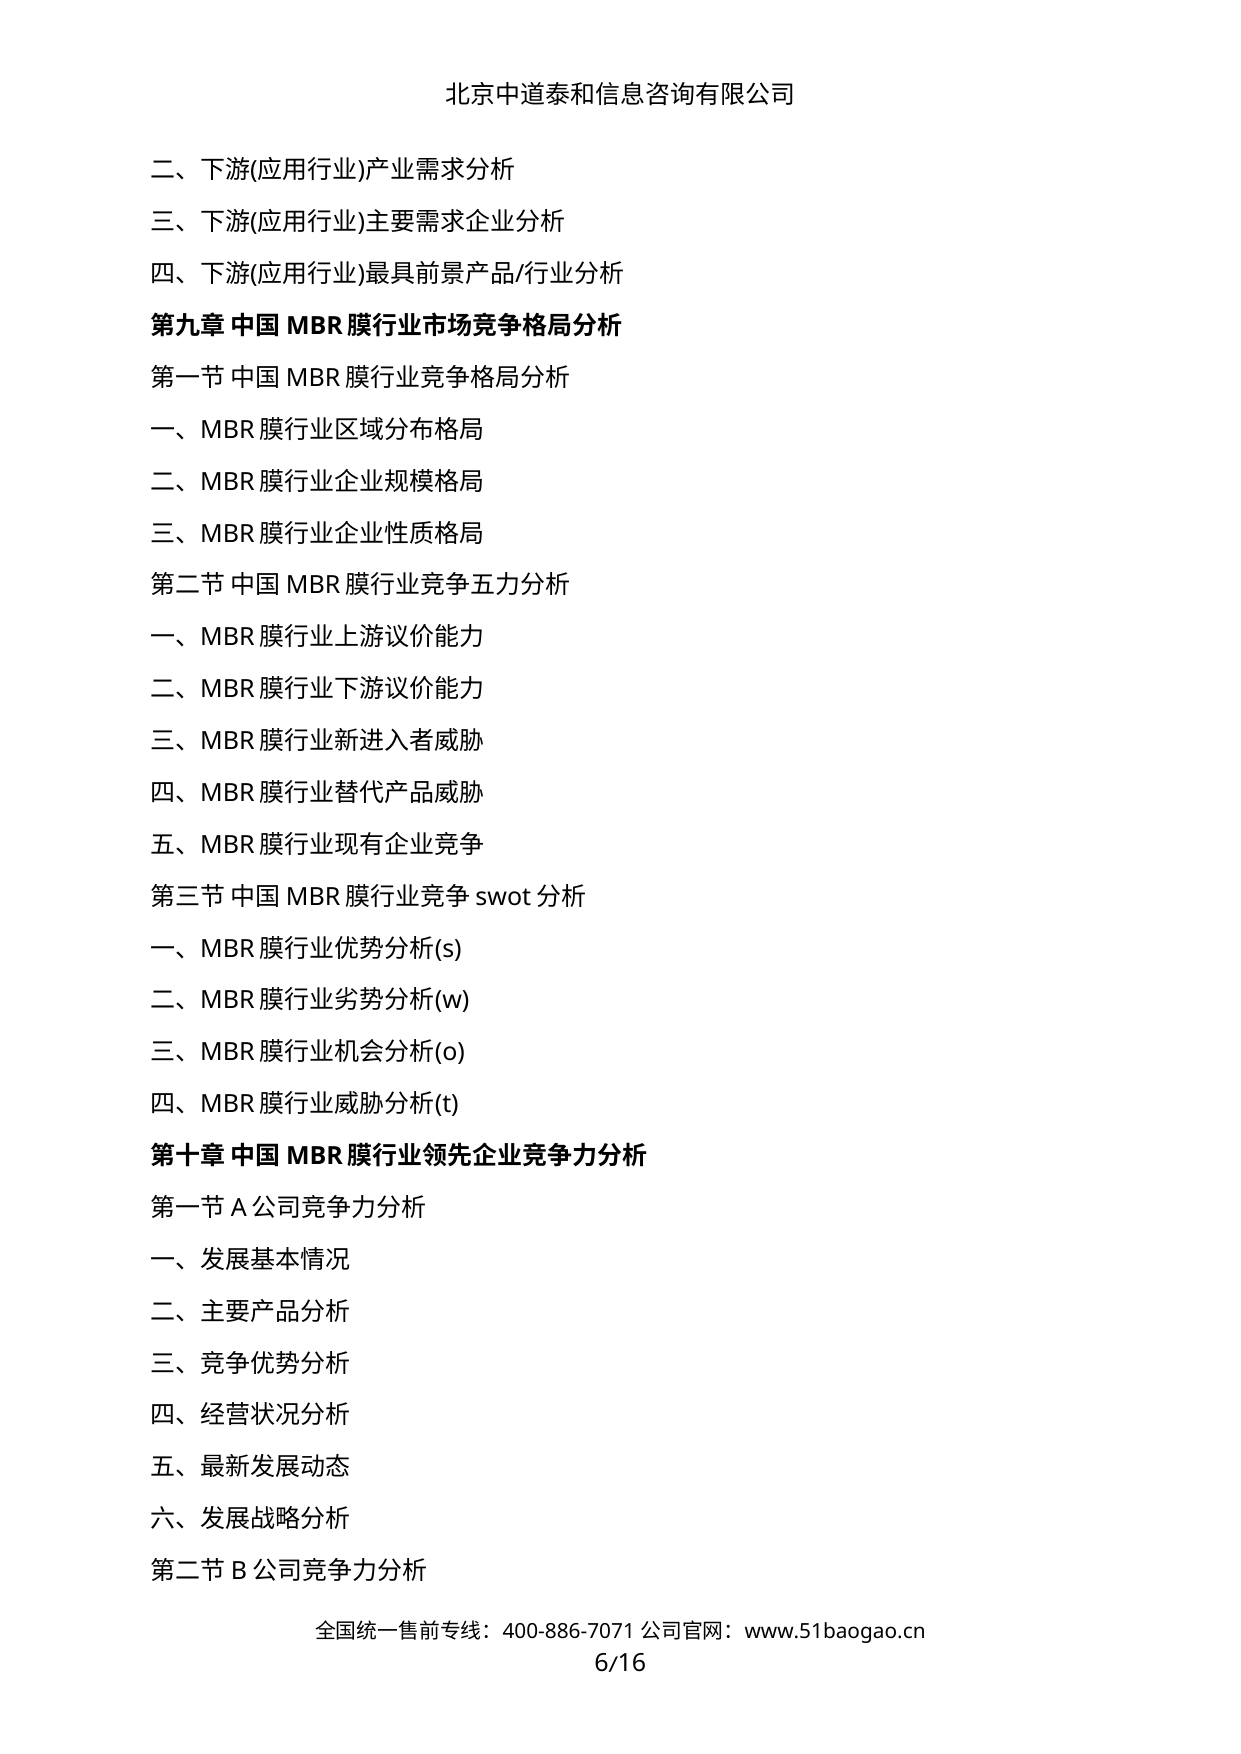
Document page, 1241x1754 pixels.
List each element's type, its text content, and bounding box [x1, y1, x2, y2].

text 二、MBR膜行业下游议价能力 [150, 669, 1090, 705]
text 第十章 中国MBR膜行业领先企业竞争力分析 [150, 1136, 1090, 1172]
text 四、经营状况分析 [150, 1395, 1090, 1431]
text 第二节 中国MBR膜行业竞争五力分析 [150, 565, 1090, 601]
text 二、主要产品分析 [150, 1291, 1090, 1327]
text 一、MBR膜行业优势分析(s) [150, 928, 1090, 964]
text 四、下游(应用行业)最具前景产品/行业分析 [150, 254, 1090, 290]
text 三、竞争优势分析 [150, 1343, 1090, 1379]
text 第二节 B公司竞争力分析 [150, 1551, 1090, 1587]
text 第三节 中国MBR膜行业竞争swot分析 [150, 876, 1090, 912]
text 第一节 中国MBR膜行业竞争格局分析 [150, 357, 1090, 394]
text 二、MBR膜行业企业规模格局 [150, 461, 1090, 497]
text 三、下游(应用行业)主要需求企业分析 [150, 202, 1090, 238]
text 四、MBR膜行业替代产品威胁 [150, 772, 1090, 809]
text 第九章 中国MBR膜行业市场竞争格局分析 [150, 306, 1090, 342]
text 四、MBR膜行业威胁分析(t) [150, 1084, 1090, 1120]
text 一、MBR膜行业区域分布格局 [150, 409, 1090, 446]
text 五、最新发展动态 [150, 1447, 1090, 1483]
text 二、下游(应用行业)产业需求分析 [150, 150, 1090, 186]
text 五、MBR膜行业现有企业竞争 [150, 824, 1090, 861]
text 三、MBR膜行业机会分析(o) [150, 1032, 1090, 1068]
text 二、MBR膜行业劣势分析(w) [150, 980, 1090, 1016]
text 三、MBR膜行业新进入者威胁 [150, 721, 1090, 757]
text 六、发展战略分析 [150, 1499, 1090, 1535]
text 三、MBR膜行业企业性质格局 [150, 513, 1090, 549]
text 一、发展基本情况 [150, 1239, 1090, 1276]
text 一、MBR膜行业上游议价能力 [150, 617, 1090, 653]
text 第一节 A公司竞争力分析 [150, 1187, 1090, 1224]
